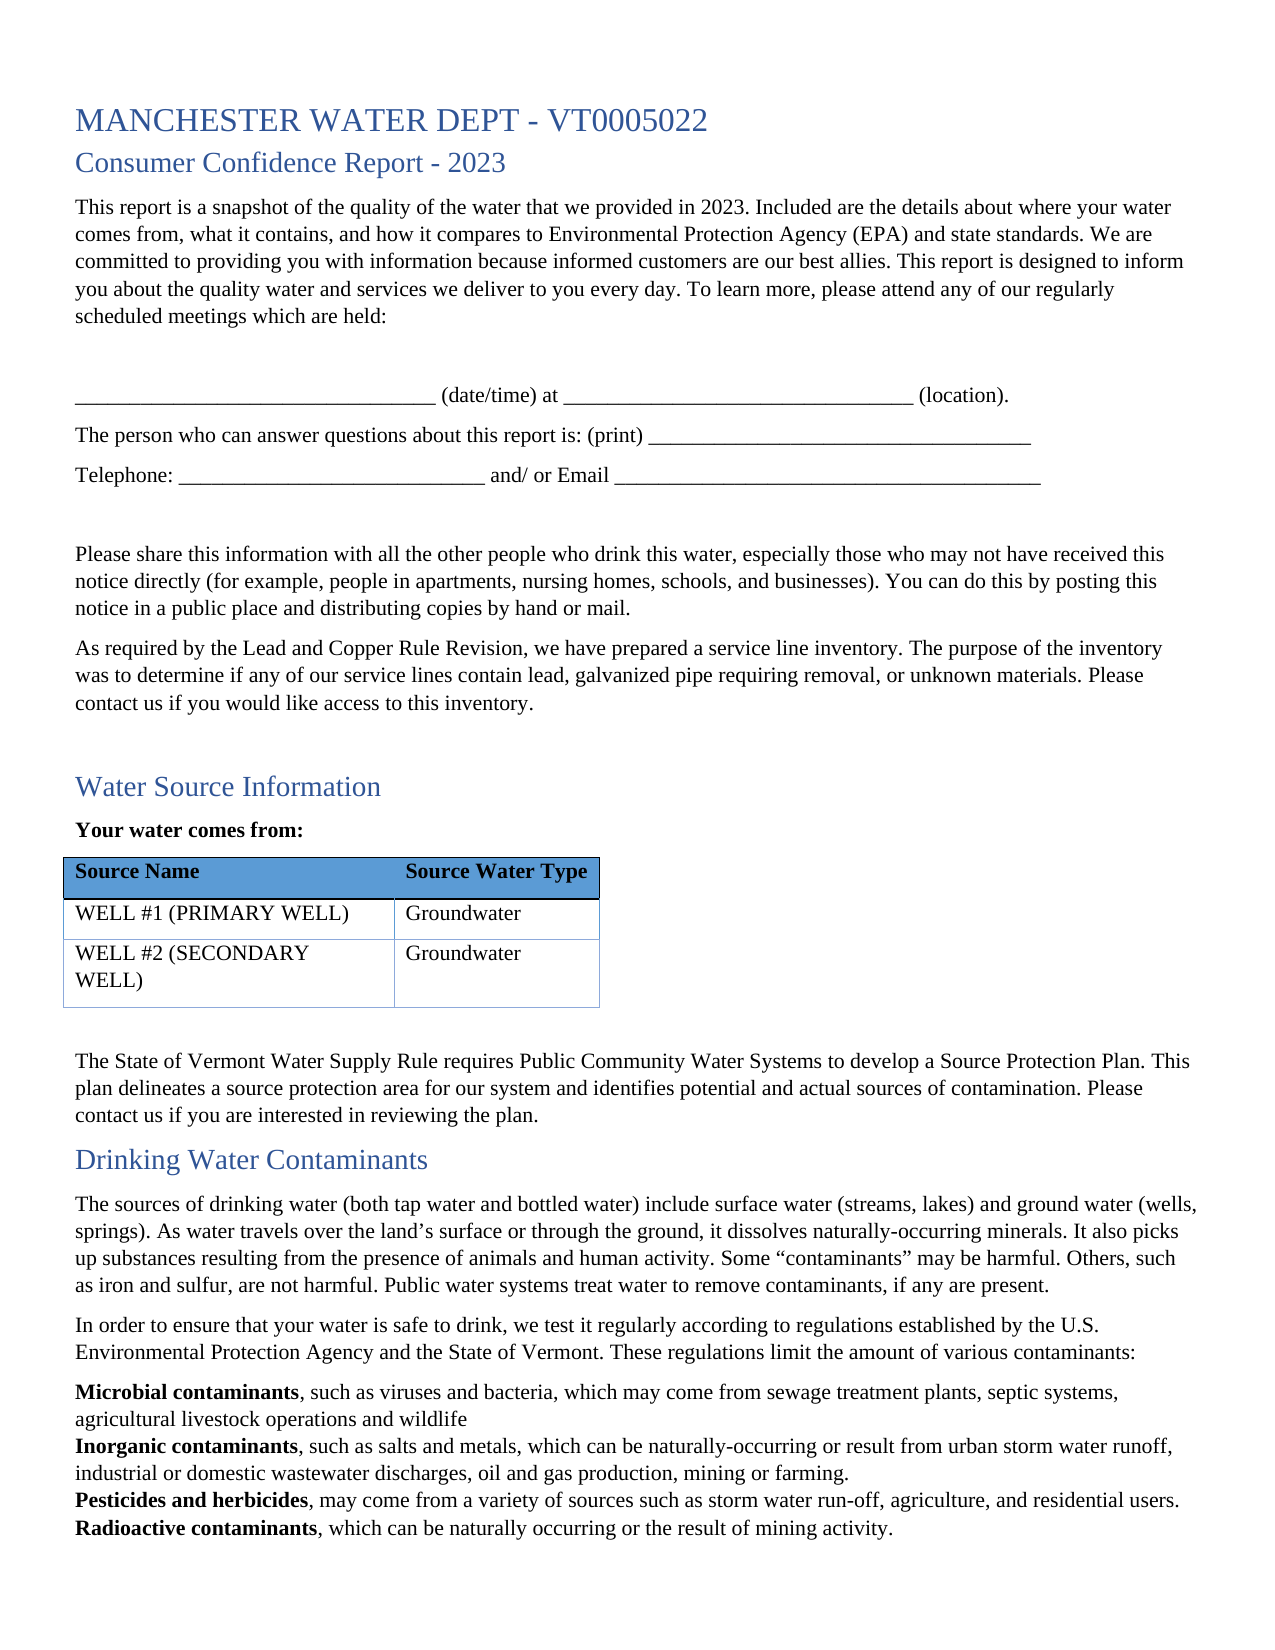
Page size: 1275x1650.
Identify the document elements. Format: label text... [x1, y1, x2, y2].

text The sources of drinking water (both tap water and bottled water) include surface water (streams, lakes) and ground water (wells, springs). As water travels over the land’s surface or through the ground, it dissolves naturally-occurring minerals. It also picks up substances resulting from the presence of animals and human activity. Some “contaminants” may be harmful. Others, such as iron and sulfur, are not harmful. Public water systems treat water to remove contaminants, if any are present. [75, 1191, 1200, 1297]
table_cell WELL #2 (SECONDARY WELL) [64, 940, 394, 1007]
table_header Source Water Type [394, 858, 599, 898]
text In order to ensure that your water is safe to drink, we test it regularly according to regulations established by the U.S. Environmental Protection Agency and the State of Vermont. These regulations limit the amount of various contaminants: [75, 1312, 1200, 1364]
text Your water comes from: [75, 817, 1200, 843]
table_cell WELL #1 (PRIMARY WELL) [64, 900, 394, 939]
subtitle MANCHESTER WATER DEPT - VT0005022 [75, 100, 1200, 138]
text _________________________________ (date/time) at ________________________________ (location). [75, 382, 1200, 407]
table_cell Groundwater [395, 940, 599, 1007]
table_cell Groundwater [395, 900, 599, 939]
subtitle Consumer Confidence Report - 2023 [75, 146, 1200, 179]
table_header Source Name [64, 858, 394, 898]
text This report is a snapshot of the quality of the water that we provided in 2023. Included are the details about where your water comes from, what it contains, and how it compares to Environmental Protection Agency (EPA) and state standards. We are committed to providing you with information because informed customers are our best allies. This report is designed to inform you about the quality water and services we deliver to you every day. To learn more, please attend any of our regularly scheduled meetings which are held: [75, 194, 1200, 328]
text Telephone: ____________________________ and/ or Email _______________________________________ [75, 462, 1200, 487]
subtitle Drinking Water Contaminants [75, 1142, 1200, 1175]
text The person who can answer questions about this report is: (print) ___________________________________ [75, 422, 1200, 447]
text Please share this information with all the other people who drink this water, especially those who may not have received this notice directly (for example, people in apartments, nursing homes, schools, and businesses). You can do this by posting this notice in a public place and distributing copies by hand or mail. [75, 541, 1200, 621]
subtitle Water Source Information [75, 769, 1200, 802]
text The State of Vermont Water Supply Rule requires Public Community Water Systems to develop a Source Protection Plan. This plan delineates a source protection area for our system and identifies potential and actual sources of contamination. Please contact us if you are interested in reviewing the plan. [75, 1048, 1200, 1127]
text As required by the Lead and Copper Rule Revision, we have prepared a service line inventory. The purpose of the inventory was to determine if any of our service lines contain lead, galvanized pipe requiring removal, or unknown materials. Please contact us if you would like access to this inventory. [75, 635, 1200, 715]
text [75, 1379, 1200, 1540]
